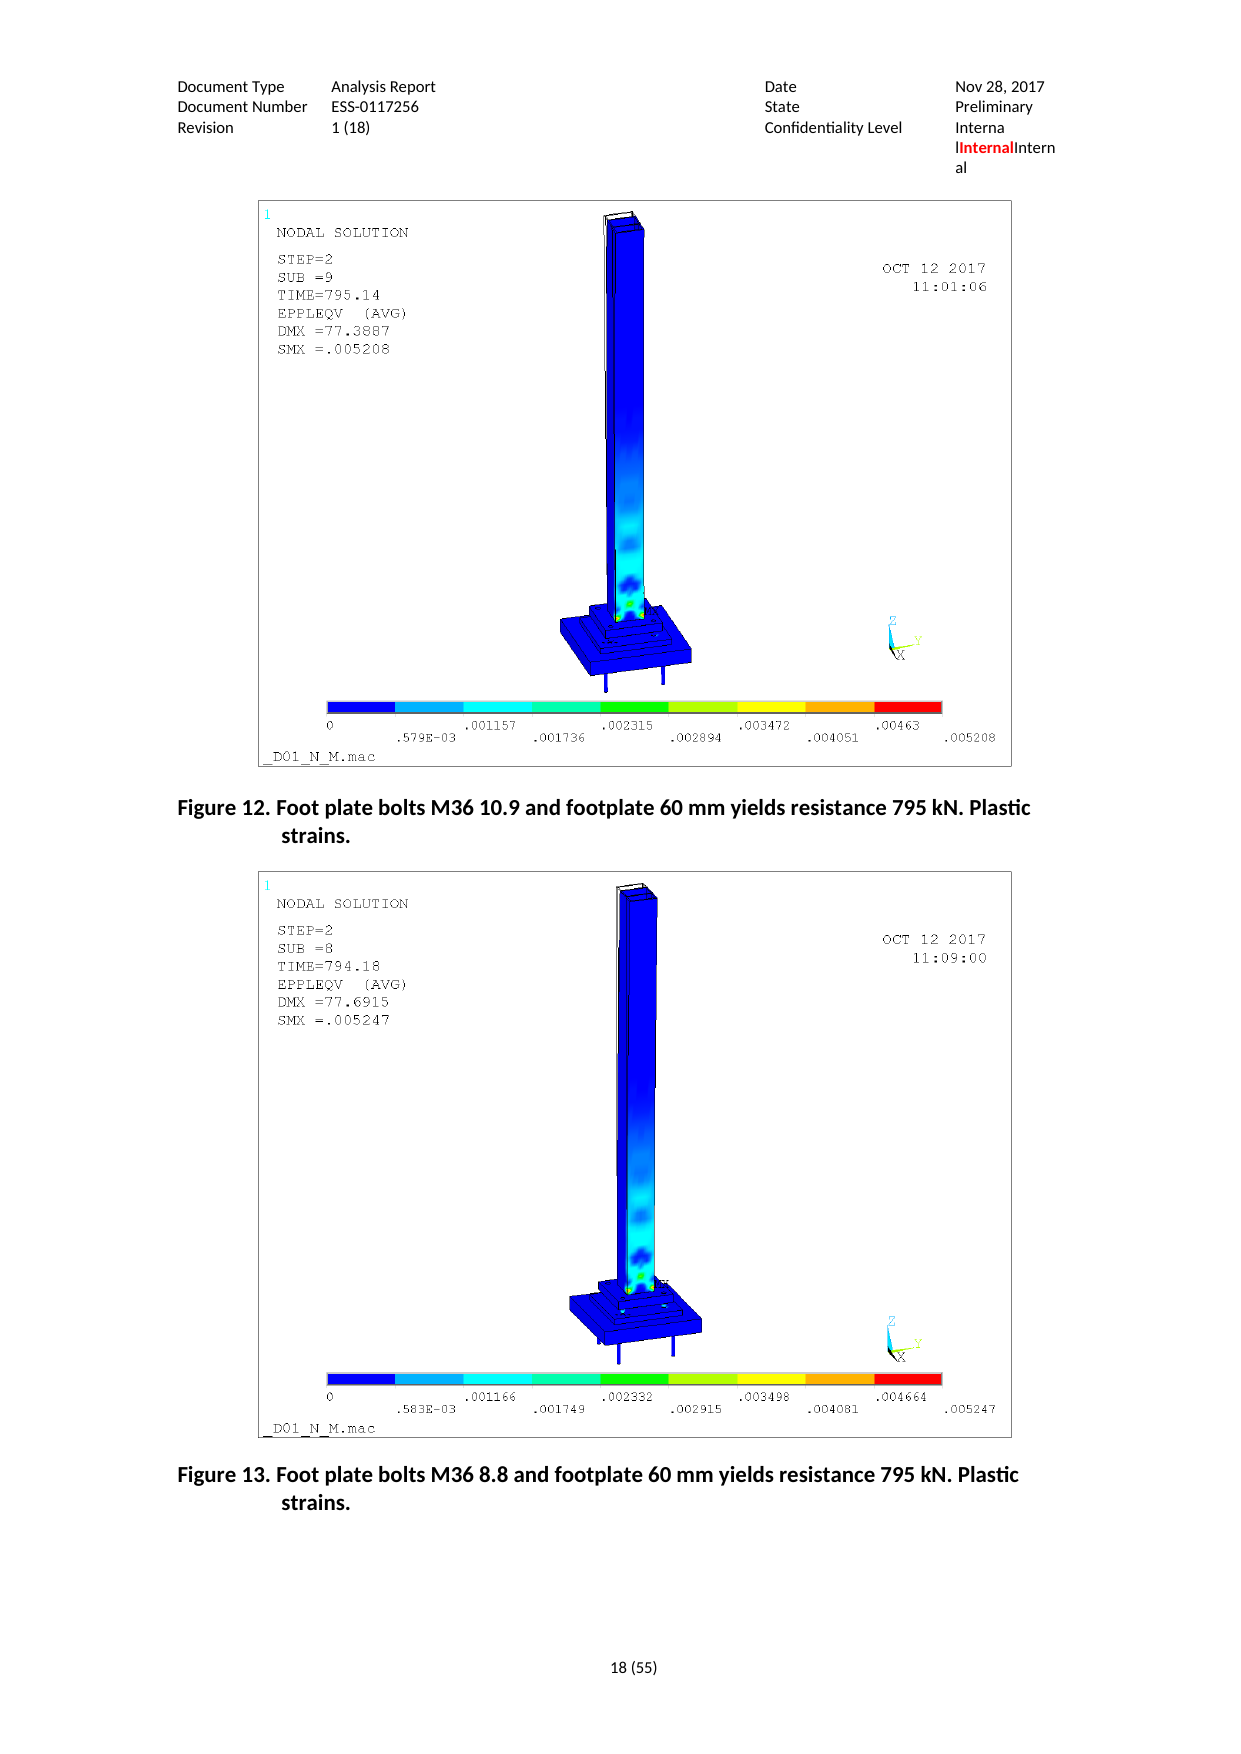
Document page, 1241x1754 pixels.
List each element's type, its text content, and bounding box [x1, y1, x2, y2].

text Figure 12. Foot plate bolts M36 10.9 and footplate 60 mm yields resistance 795 kN. Plastic strains. [177, 793, 1090, 849]
picture [254, 870, 1014, 1440]
text Figure 13. Foot plate bolts M36 8.8 and footplate 60 mm yields resistance 795 kN. Plastic strains. [177, 1460, 1090, 1516]
picture [254, 198, 1014, 769]
